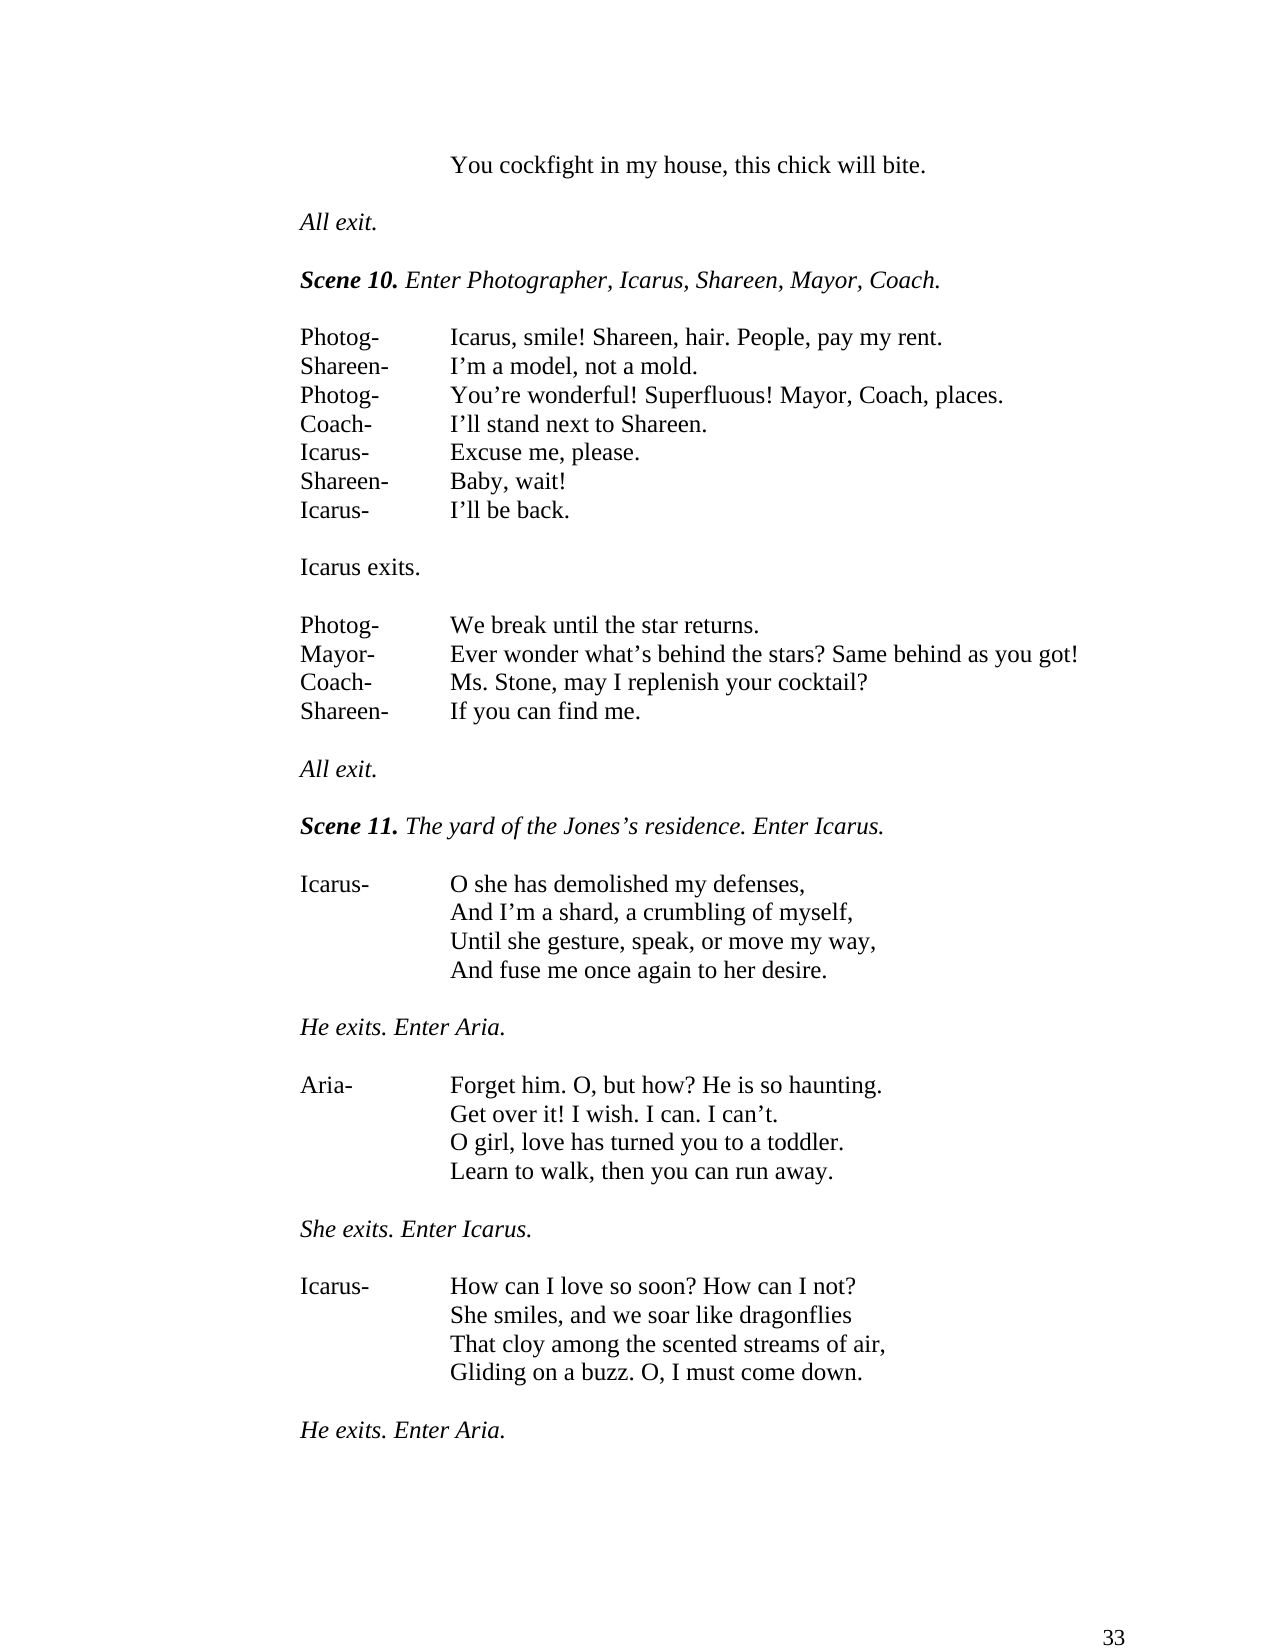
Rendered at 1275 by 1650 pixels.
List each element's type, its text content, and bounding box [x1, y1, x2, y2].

text Get over it! I wish. I can. I can’t. [300, 1099, 1170, 1127]
text Photog- Icarus, smile! Shareen, hair. People, pay my rent. [300, 322, 1170, 351]
text That cloy among the scented streams of air, [300, 1329, 1170, 1357]
text Icarus- O she has demolished my defenses, [300, 869, 1170, 897]
text Icarus- Excuse me, please. [300, 437, 1170, 466]
text Aria- Forget him. O, but how? He is so haunting. [300, 1070, 1170, 1099]
text Scene 11. The yard of the Jones’s residence. Enter Icarus. [300, 811, 1170, 840]
text He exits. Enter Aria. [300, 1415, 1170, 1444]
text Shareen- If you can find me. [300, 696, 1170, 725]
text He exits. Enter Aria. [300, 1012, 1170, 1041]
text Icarus exits. [300, 552, 1170, 581]
text You cockfight in my house, this chick will bite. [300, 150, 1170, 179]
text Coach- I’ll stand next to Shareen. [300, 409, 1170, 437]
text Shareen- I’m a model, not a mold. [300, 351, 1170, 380]
text Gliding on a buzz. O, I must come down. [300, 1357, 1170, 1386]
text Icarus- I’ll be back. [300, 495, 1170, 524]
text She smiles, and we soar like dragonflies [300, 1300, 1170, 1329]
text Learn to walk, then you can run away. [300, 1156, 1170, 1185]
text Shareen- Baby, wait! [300, 466, 1170, 495]
text Mayor- Ever wonder what’s behind the stars? Same behind as you got! [300, 639, 1170, 667]
text O girl, love has turned you to a toddler. [300, 1127, 1170, 1156]
text She exits. Enter Icarus. [300, 1214, 1170, 1242]
text Scene 10. Enter Photographer, Icarus, Shareen, Mayor, Coach. [300, 265, 1170, 294]
text All exit. [300, 207, 1170, 236]
text Icarus- How can I love so soon? How can I not? [300, 1271, 1170, 1300]
text Photog- You’re wonderful! Superfluous! Mayor, Coach, places. [300, 380, 1170, 409]
text And fuse me once again to her desire. [300, 955, 1170, 984]
text Until she gesture, speak, or move my way, [300, 926, 1170, 955]
text Photog- We break until the star returns. [300, 610, 1170, 639]
text All exit. [300, 754, 1170, 782]
text Coach- Ms. Stone, may I replenish your cocktail? [300, 667, 1170, 696]
text And I’m a shard, a crumbling of myself, [300, 897, 1170, 926]
